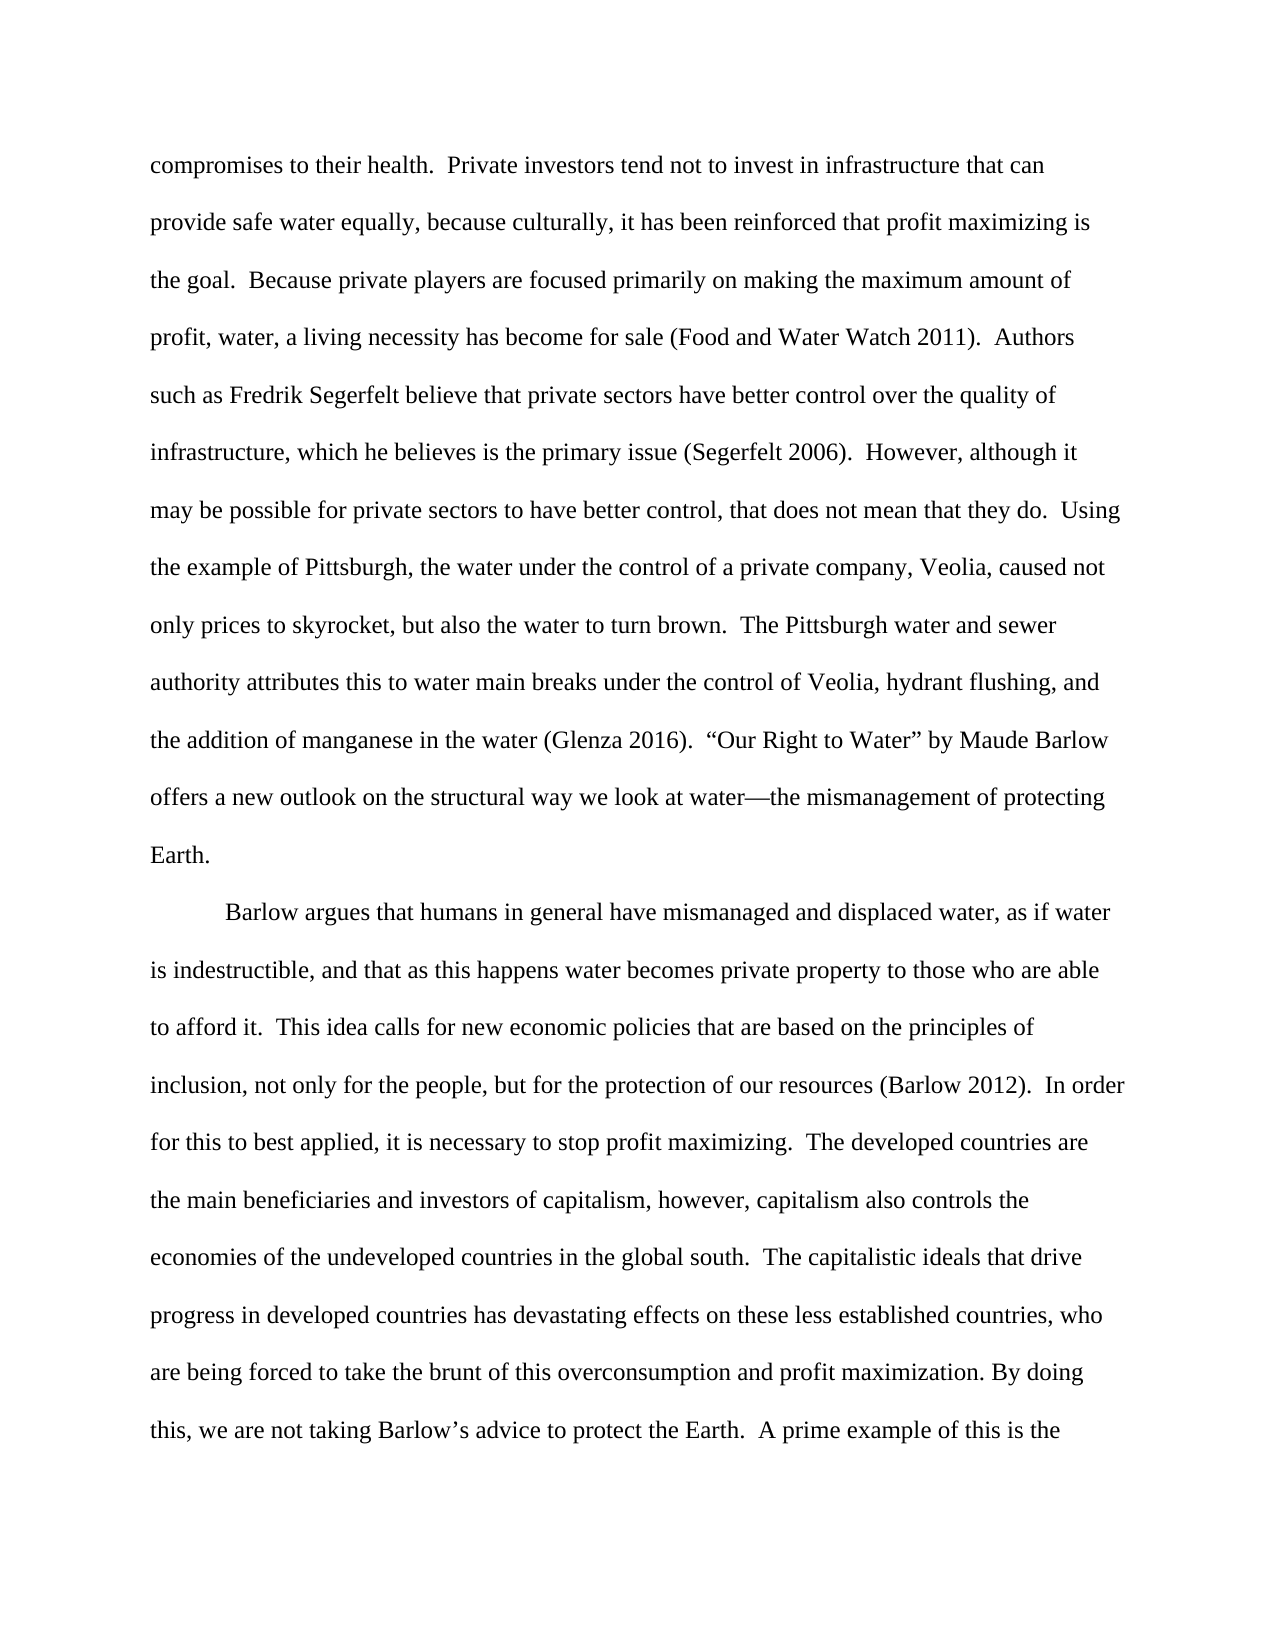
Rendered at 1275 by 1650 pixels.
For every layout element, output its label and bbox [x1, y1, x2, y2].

text [150, 150, 1125, 869]
text [150, 897, 1125, 1444]
